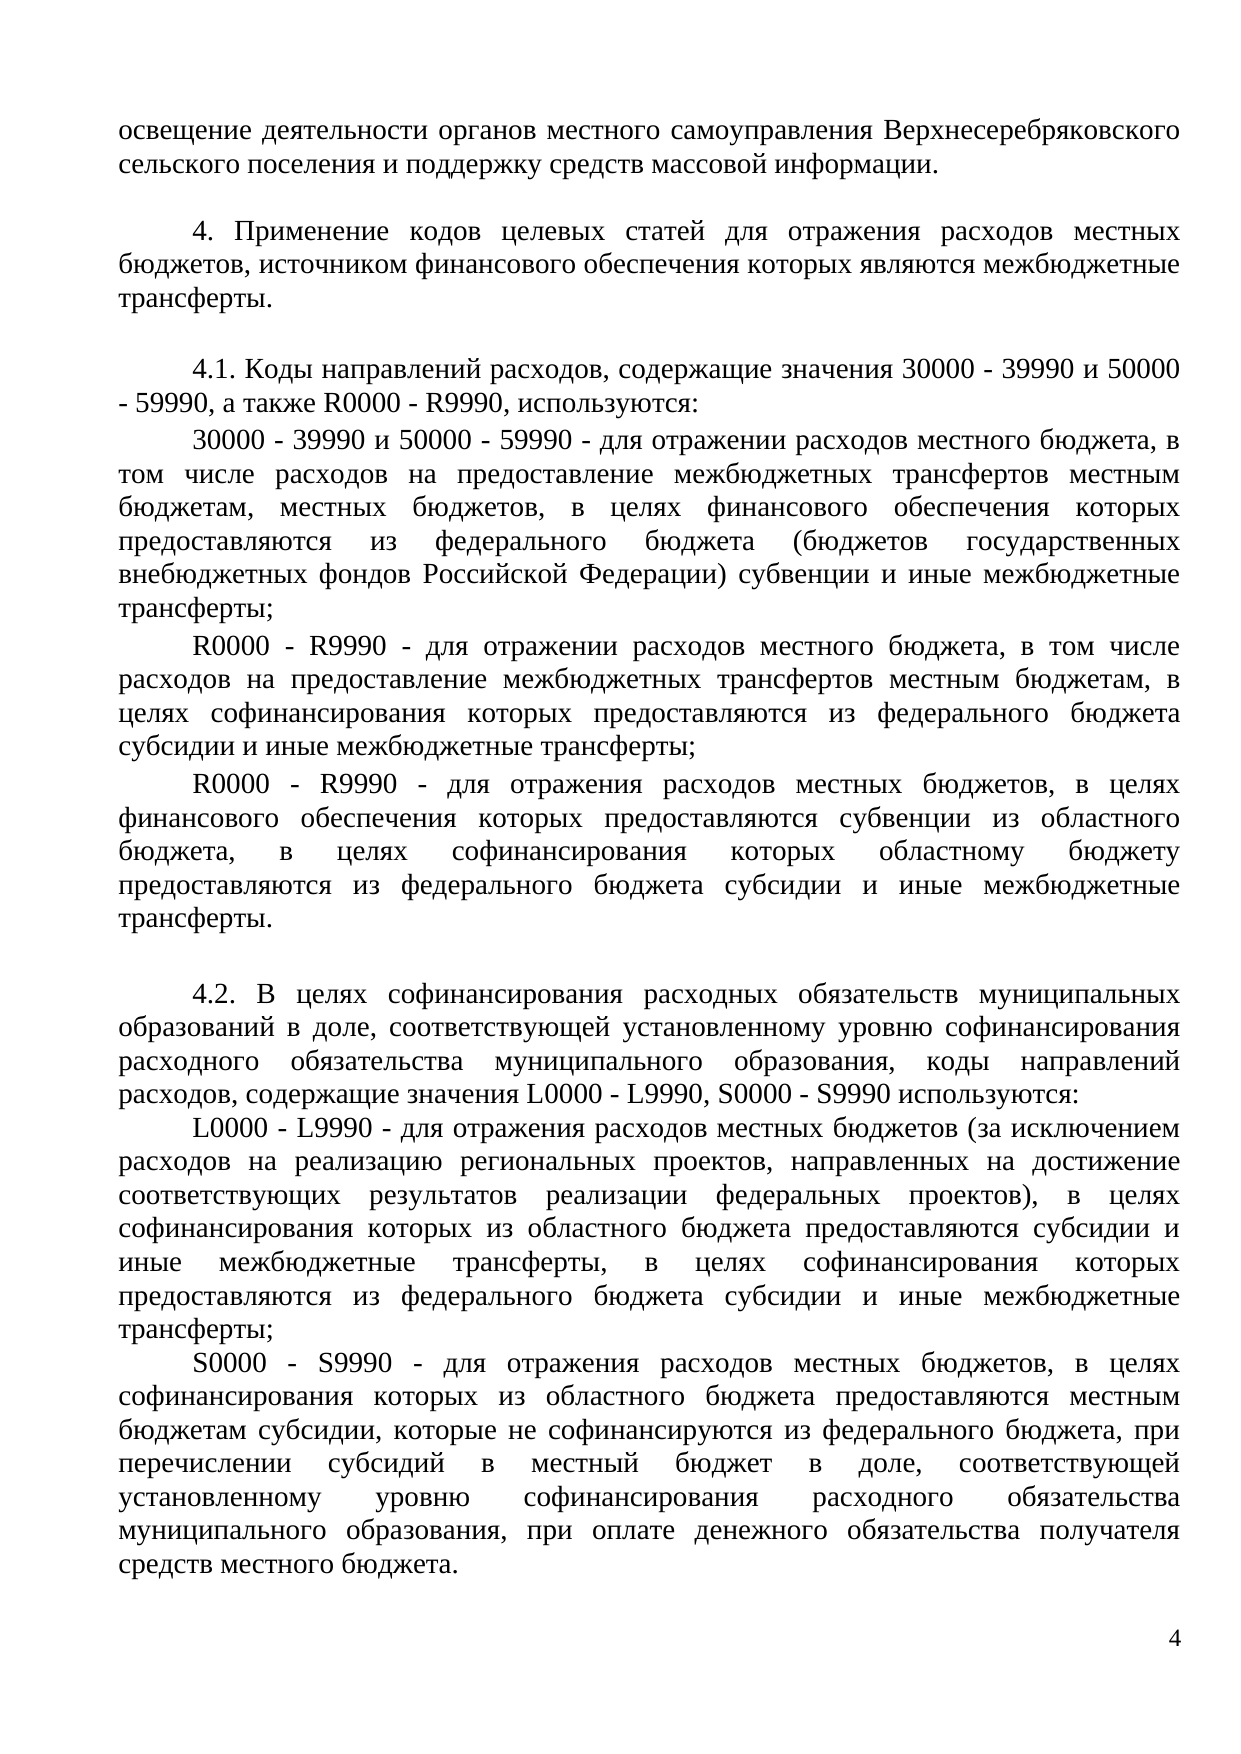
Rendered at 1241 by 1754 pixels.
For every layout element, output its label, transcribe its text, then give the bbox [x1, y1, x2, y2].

text 4.1. Коды направлений расходов, содержащие значения 30000 - 39990 и 50000 - 59990, а также R0000 - R9990, используются: [118, 351, 1181, 418]
text 4.2. В целях софинансирования расходных обязательств муниципальных образований в доле, соответствующей установленному уровню софинансирования расходного обязательства муниципального образования, коды направлений расходов, содержащие значения L0000 - L9990, S0000 - S9990 используются: [118, 976, 1181, 1110]
text L0000 - L9990 - для отражения расходов местных бюджетов (за исключением расходов на реализацию региональных проектов, направленных на достижение соответствующих результатов реализации федеральных проектов), в целях софинансирования которых из областного бюджета предоставляются субсидии и иные межбюджетные трансферты, в целях софинансирования которых предоставляются из федерального бюджета субсидии и иные межбюджетные трансферты; [118, 1110, 1181, 1345]
text 30000 - 39990 и 50000 - 59990 - для отражении расходов местного бюджета, в том числе расходов на предоставление межбюджетных трансфертов местным бюджетам, местных бюджетов, в целях финансового обеспечения которых предоставляются из федерального бюджета (бюджетов государственных внебюджетных фондов Российской Федерации) субвенции и иные межбюджетные трансферты; [118, 422, 1181, 624]
text 4. Применение кодов целевых статей для отражения расходов местных бюджетов, источником финансового обеспечения которых являются межбюджетные трансферты. [118, 213, 1181, 313]
text R0000 - R9990 - для отражении расходов местного бюджета, в том числе расходов на предоставление межбюджетных трансфертов местным бюджетам, в целях софинансирования которых предоставляются из федерального бюджета субсидии и иные межбюджетные трансферты; [118, 628, 1181, 762]
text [118, 112, 1181, 179]
text S0000 - S9990 - для отражения расходов местных бюджетов, в целях софинансирования которых из областного бюджета предоставляются местным бюджетам субсидии, которые не софинансируются из федерального бюджета, при перечислении субсидий в местный бюджет в доле, соответствующей установленному уровню софинансирования расходного обязательства муниципального образования, при оплате денежного обязательства получателя средств местного бюджета. [118, 1345, 1181, 1579]
text R0000 - R9990 - для отражения расходов местных бюджетов, в целях финансового обеспечения которых предоставляются субвенции из областного бюджета, в целях софинансирования которых областному бюджету предоставляются из федерального бюджета субсидии и иные межбюджетные трансферты. [118, 766, 1181, 934]
